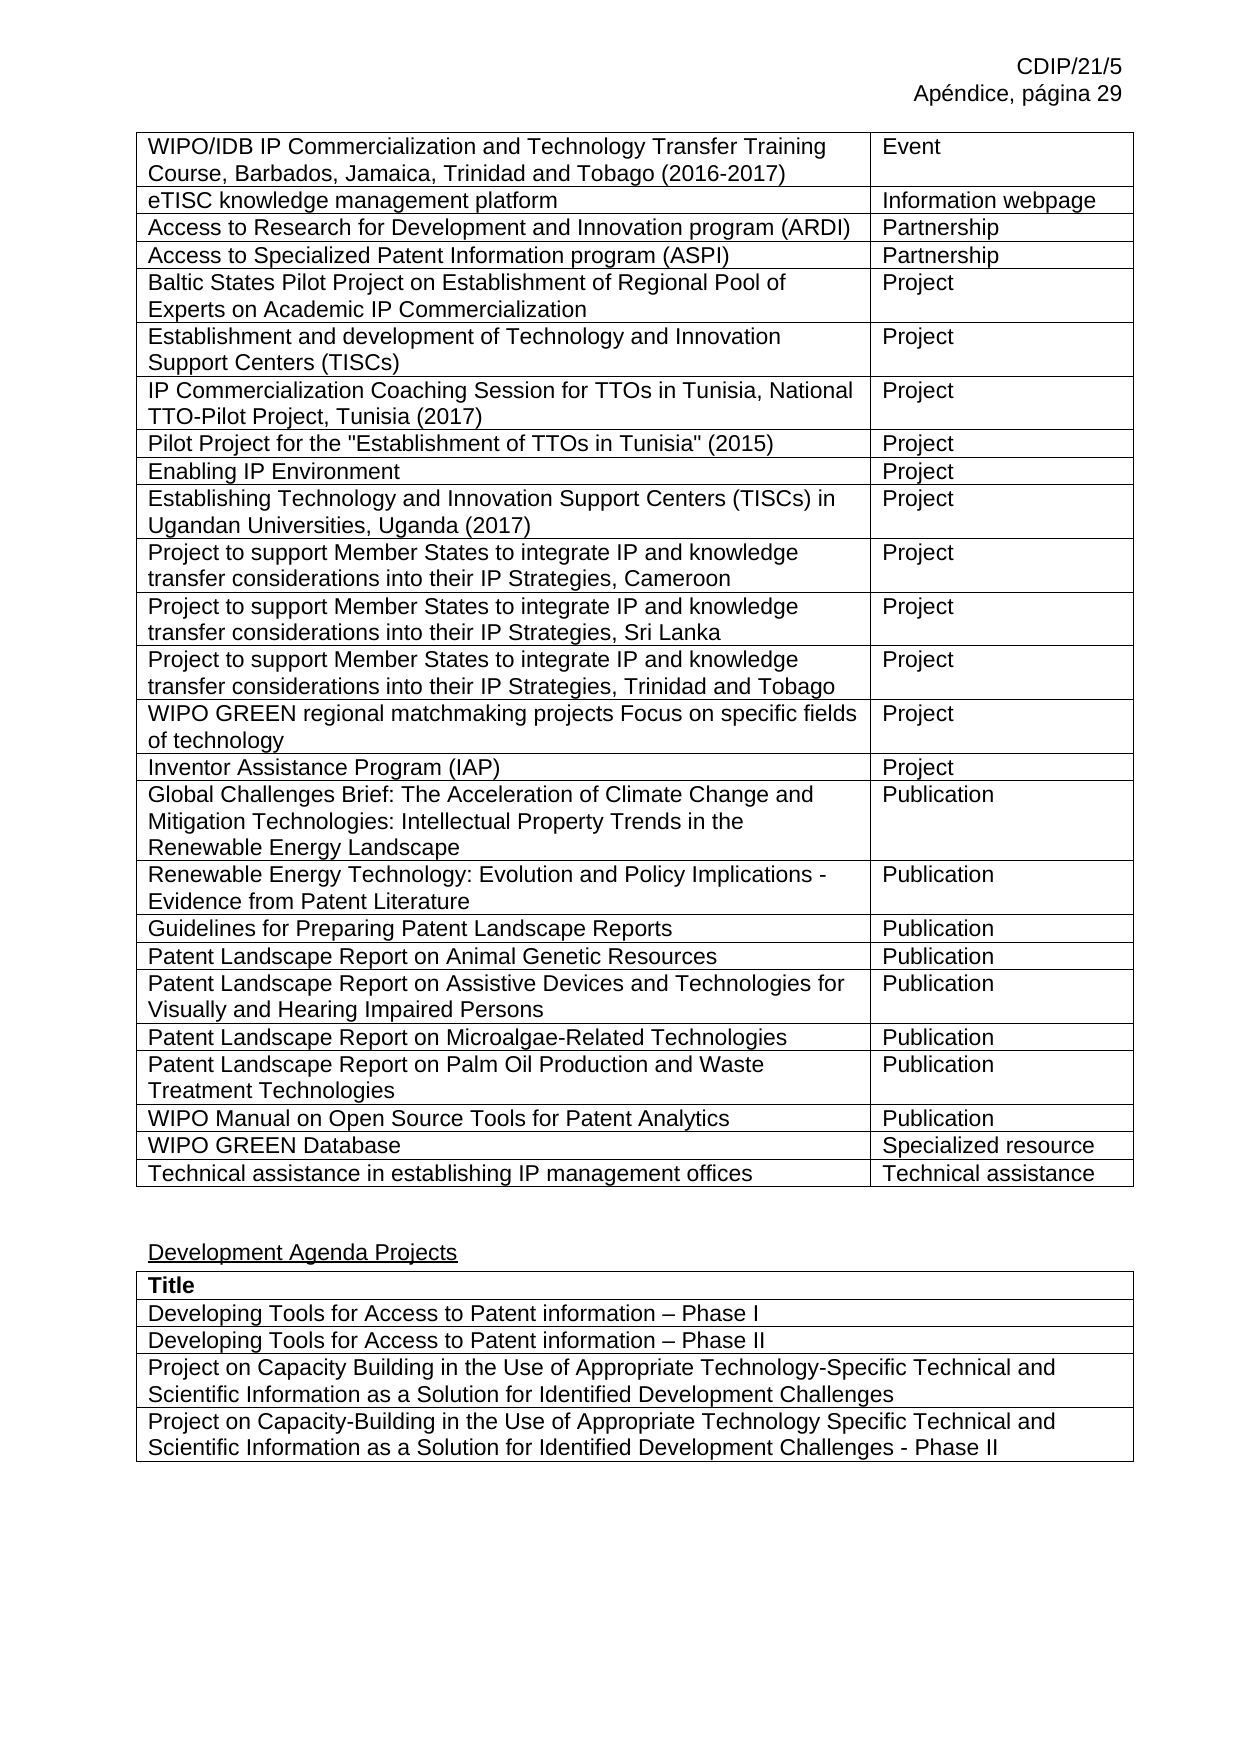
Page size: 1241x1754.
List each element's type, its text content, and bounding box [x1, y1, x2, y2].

table_cell Project [871, 593, 1133, 645]
table_cell Publication [871, 970, 1133, 1023]
table_cell Project to support Member States to integrate IP and knowledge transfer considerations into their IP Strategies, Sri Lanka [137, 593, 870, 645]
table_cell Developing Tools for Access to Patent information – Phase II [137, 1327, 1133, 1353]
subtitle Development Agenda Projects [148, 1238, 1122, 1265]
table_cell eTISC knowledge management platform [137, 187, 870, 213]
table_cell Project [871, 430, 1133, 457]
table_cell WIPO Manual on Open Source Tools for Patent Analytics [137, 1105, 870, 1131]
table_cell Partnership [871, 242, 1133, 268]
table_cell Project [871, 646, 1133, 699]
table_header Title [137, 1272, 1133, 1298]
table_cell Project [871, 754, 1133, 780]
table_cell Event [871, 133, 1133, 186]
table_cell Establishing Technology and Innovation Support Centers (TISCs) in Ugandan Universities, Uganda (2017) [137, 485, 870, 538]
table_cell Publication [871, 861, 1133, 914]
table_cell Inventor Assistance Program (IAP) [137, 754, 870, 780]
table_cell Developing Tools for Access to Patent information – Phase I [137, 1300, 1133, 1326]
table_cell Technical assistance in establishing IP management offices [137, 1160, 870, 1186]
table_cell Establishment and development of Technology and Innovation Support Centers (TISCs) [137, 323, 870, 376]
table_cell Publication [871, 1051, 1133, 1104]
table_cell WIPO GREEN regional matchmaking projects Focus on specific fields of technology [137, 700, 870, 753]
table_cell Patent Landscape Report on Palm Oil Production and Waste Treatment Technologies [137, 1051, 870, 1104]
table_cell Publication [871, 781, 1133, 860]
table_cell Partnership [871, 214, 1133, 241]
table_cell Global Challenges Brief: The Acceleration of Climate Change and Mitigation Technologies: Intellectual Property Trends in the Renewable Energy Landscape [137, 781, 870, 860]
table_cell Pilot Project for the "Establishment of TTOs in Tunisia" (2015) [137, 430, 870, 457]
table_cell Project on Capacity Building in the Use of Appropriate Technology-Specific Technical and Scientific Information as a Solution for Identified Development Challenges [137, 1354, 1133, 1407]
table_cell Project [871, 323, 1133, 376]
table_cell Patent Landscape Report on Assistive Devices and Technologies for Visually and Hearing Impaired Persons [137, 970, 870, 1023]
table_cell Project on Capacity-Building in the Use of Appropriate Technology Specific Technical and Scientific Information as a Solution for Identified Development Challenges - Phase II [137, 1408, 1133, 1461]
table_cell Enabling IP Environment [137, 458, 870, 484]
table_cell Guidelines for Preparing Patent Landscape Reports [137, 915, 870, 942]
table_cell Access to Specialized Patent Information program (ASPI) [137, 242, 870, 268]
table_cell Specialized resource [871, 1132, 1133, 1159]
table_cell Baltic States Pilot Project on Establishment of Regional Pool of Experts on Academic IP Commercialization [137, 269, 870, 322]
table_cell Technical assistance [871, 1160, 1133, 1186]
table_cell WIPO/IDB IP Commercialization and Technology Transfer Training Course, Barbados, Jamaica, Trinidad and Tobago (2016-2017) [137, 133, 870, 186]
table_cell Patent Landscape Report on Microalgae-Related Technologies [137, 1024, 870, 1050]
table_cell Project [871, 539, 1133, 592]
table_cell Project [871, 377, 1133, 429]
table_cell Renewable Energy Technology: Evolution and Policy Implications - Evidence from Patent Literature [137, 861, 870, 914]
table_cell Publication [871, 943, 1133, 969]
table_cell Publication [871, 1105, 1133, 1131]
table_cell Project to support Member States to integrate IP and knowledge transfer considerations into their IP Strategies, Trinidad and Tobago [137, 646, 870, 699]
table_cell Project [871, 485, 1133, 538]
table_cell Project [871, 269, 1133, 322]
table_cell Information webpage [871, 187, 1133, 213]
table_cell Access to Research for Development and Innovation program (ARDI) [137, 214, 870, 241]
table_cell WIPO GREEN Database [137, 1132, 870, 1159]
table_cell Patent Landscape Report on Animal Genetic Resources [137, 943, 870, 969]
table_cell Project to support Member States to integrate IP and knowledge transfer considerations into their IP Strategies, Cameroon [137, 539, 870, 592]
table_cell Project [871, 458, 1133, 484]
table_cell Publication [871, 915, 1133, 942]
table_cell Project [871, 700, 1133, 753]
table_cell Publication [871, 1024, 1133, 1050]
table_cell IP Commercialization Coaching Session for TTOs in Tunisia, National TTO-Pilot Project, Tunisia (2017) [137, 377, 870, 429]
